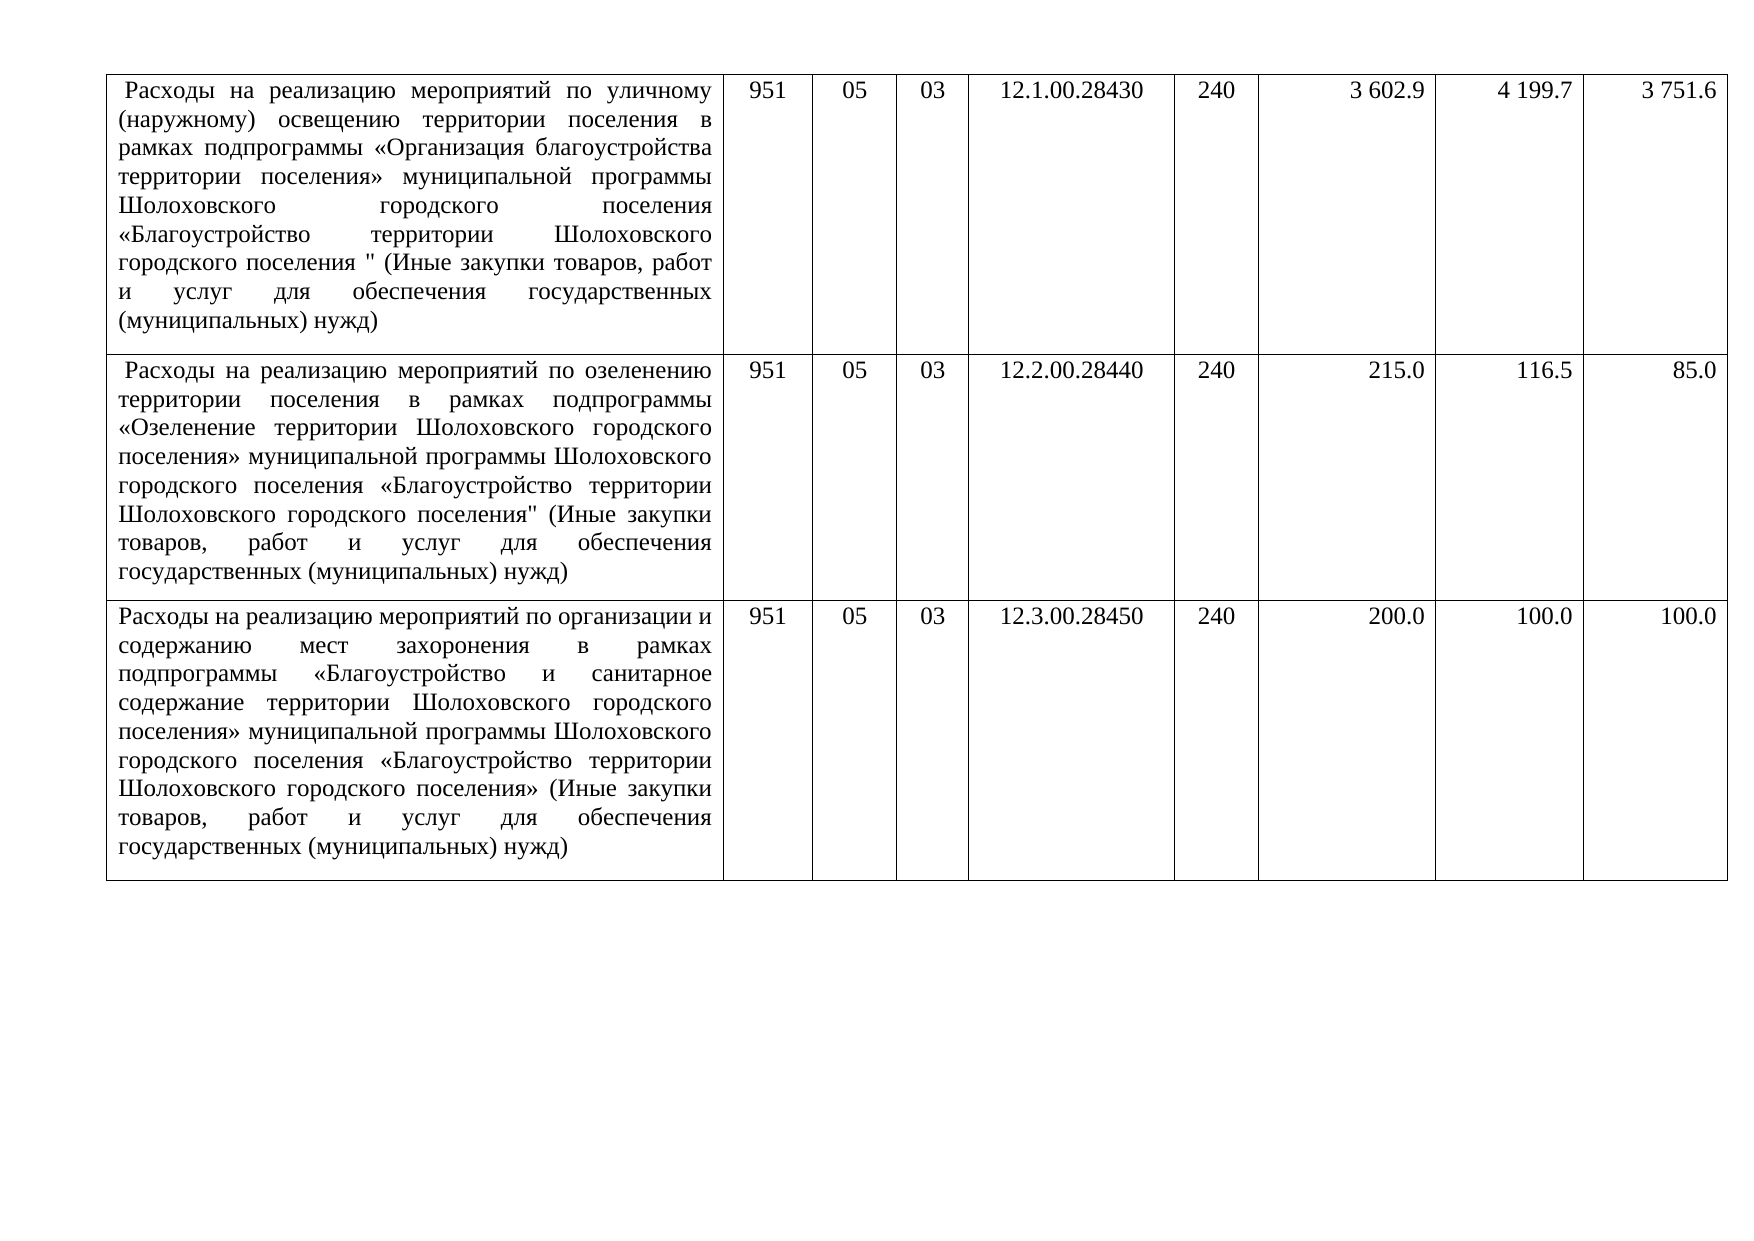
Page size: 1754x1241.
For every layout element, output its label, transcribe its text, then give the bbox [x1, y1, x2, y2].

table_cell 3 751.6 [1584, 75, 1727, 354]
table_cell Расходы на реализацию мероприятий по озеленению территории поселения в рамках подпрограммы «Озеленение территории Шолоховского городского поселения» муниципальной программы Шолоховского городского поселения «Благоустройство территории Шолоховского городского поселения" (Иные закупки товаров, работ и услуг для обеспечения государственных (муниципальных) нужд) [107, 355, 723, 600]
table_cell 03 [897, 75, 968, 354]
table_cell 05 [813, 601, 896, 880]
table_cell 100.0 [1436, 601, 1583, 880]
table_cell 200.0 [1259, 601, 1435, 880]
table_cell 85.0 [1584, 355, 1727, 600]
table_cell 3 602.9 [1259, 75, 1435, 354]
table_cell 951 [724, 355, 812, 600]
table_cell Расходы на реализацию мероприятий по уличному (наружному) освещению территории поселения в рамках подпрограммы «Организация благоустройства территории поселения» муниципальной программы Шолоховского городского поселения «Благоустройство территории Шолоховского городского поселения " (Иные закупки товаров, работ и услуг для обеспечения государственных (муниципальных) нужд) [107, 75, 723, 354]
table_cell 215.0 [1259, 355, 1435, 600]
table_cell 100.0 [1584, 601, 1727, 880]
table_cell 03 [897, 601, 968, 880]
table_cell 12.1.00.28430 [969, 75, 1174, 354]
table_cell 05 [813, 75, 896, 354]
table_cell 240 [1175, 601, 1258, 880]
table_cell 240 [1175, 75, 1258, 354]
table_cell 4 199.7 [1436, 75, 1583, 354]
table_cell 951 [724, 75, 812, 354]
table_cell 03 [897, 355, 968, 600]
table_cell Расходы на реализацию мероприятий по организации и содержанию мест захоронения в рамках подпрограммы «Благоустройство и санитарное содержание территории Шолоховского городского поселения» муниципальной программы Шолоховского городского поселения «Благоустройство территории Шолоховского городского поселения» (Иные закупки товаров, работ и услуг для обеспечения государственных (муниципальных) нужд) [107, 601, 723, 880]
table_cell 240 [1175, 355, 1258, 600]
table_cell 116.5 [1436, 355, 1583, 600]
table_cell 05 [813, 355, 896, 600]
table_cell 12.2.00.28440 [969, 355, 1174, 600]
table_cell 951 [724, 601, 812, 880]
table_cell 12.3.00.28450 [969, 601, 1174, 880]
